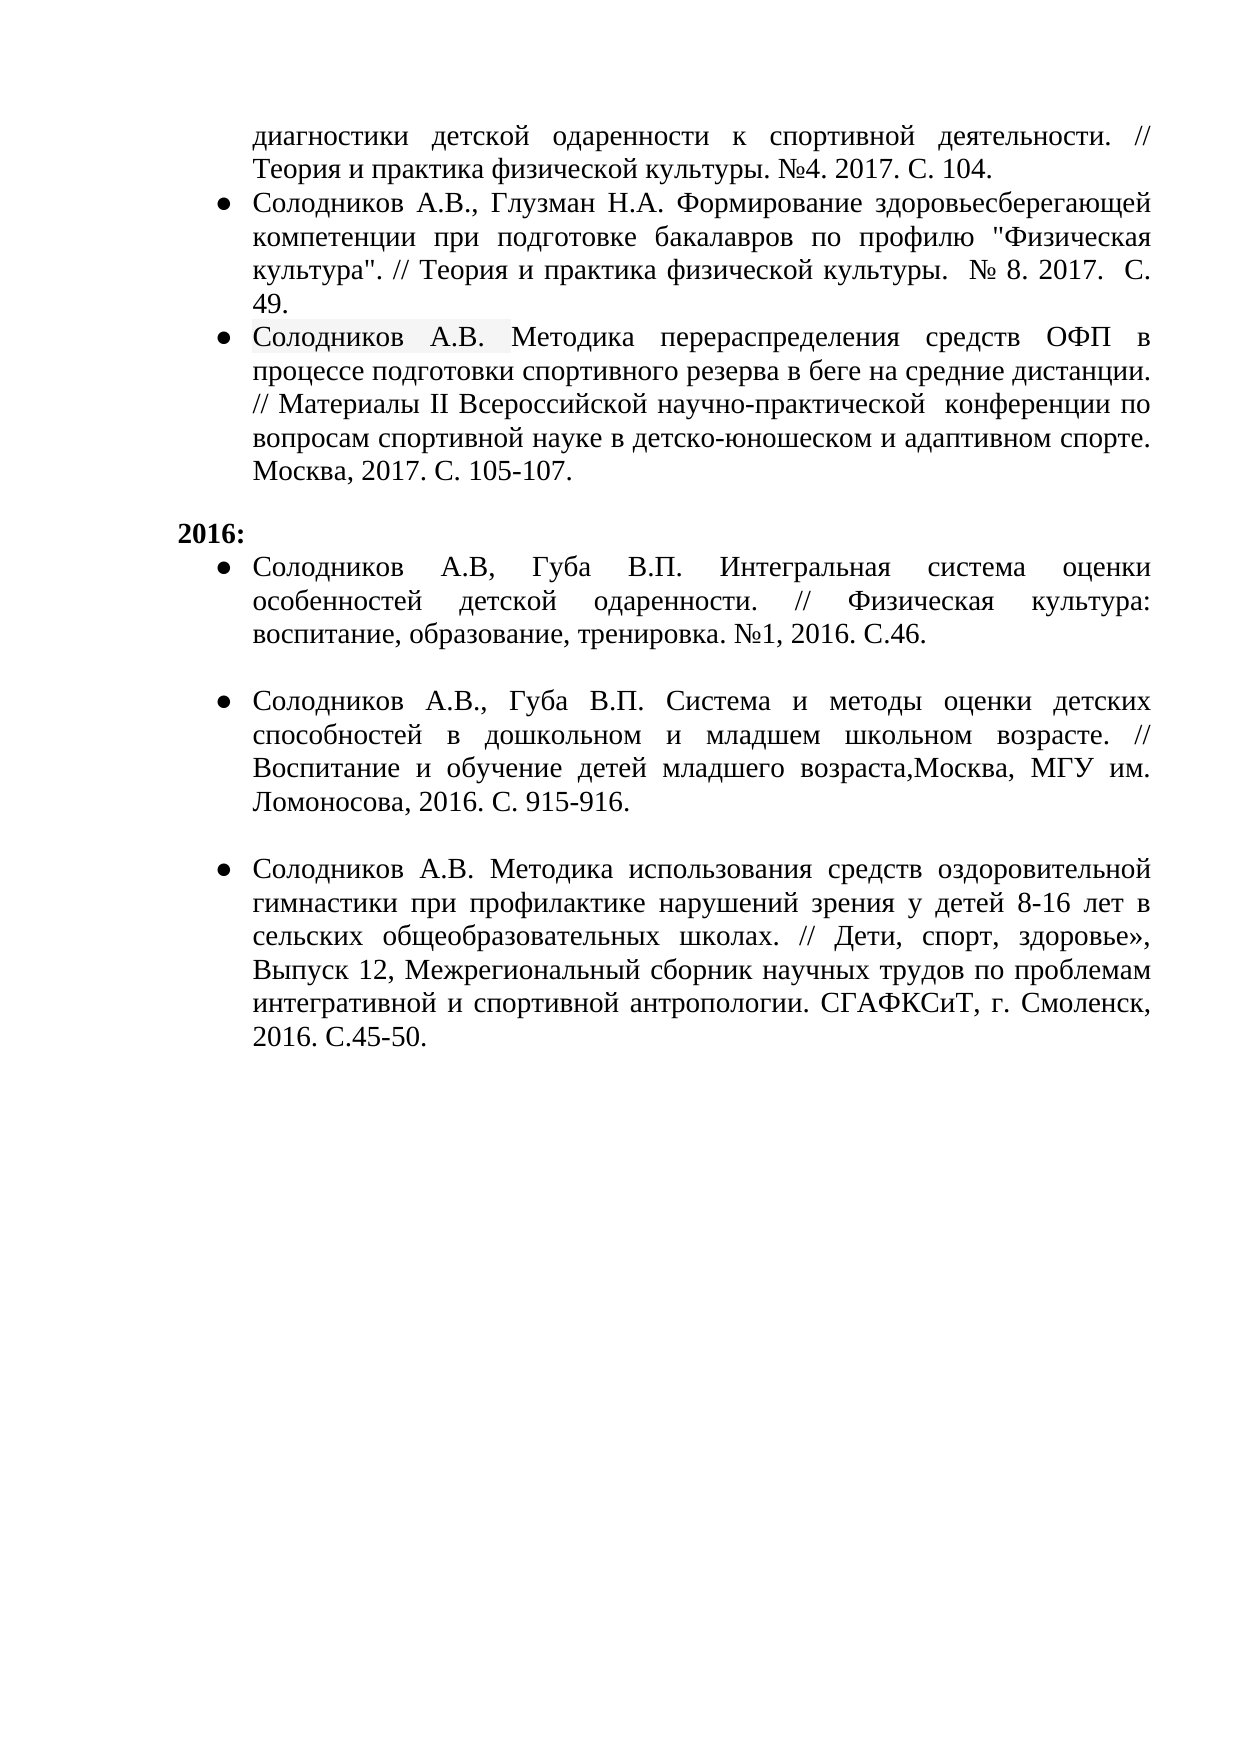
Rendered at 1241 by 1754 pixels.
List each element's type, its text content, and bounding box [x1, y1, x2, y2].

list Солодников А.В. Методика использования средств оздоровительной гимнастики при профилактике нарушений зрения у детей 8-16 лет в сельских общеобразовательных школах. // Дети, спорт, здоровье», Выпуск 12, Межрегиональный сборник научных трудов по проблемам интегративной и спортивной антропологии. СГАФКСиТ, г. Смоленск, 2016. С.45-50. [215, 851, 1152, 1052]
list Солодников А.В., Губа В.П. Система и методы оценки детских способностей в дошкольном и младшем школьном возрасте. // Воспитание и обучение детей младшего возраста,Москва, МГУ им. Ломоносова, 2016. С. 915-916. [215, 683, 1152, 818]
list Солодников А.В., Глузман Н.А. Формирование здоровьесберегающей компетенции при подготовке бакалавров по профилю "Физическая культура". // Теория и практика физической культуры. № 8. 2017. С. 49. [215, 185, 1152, 319]
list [215, 118, 1152, 185]
text 2016: [177, 516, 1152, 549]
list Солодников А.В. Методика перераспределения средств ОФП в процессе подготовки спортивного резерва в беге на средние дистанции. // Материалы II Всероссийской научно-практической конференции по вопросам спортивной науке в детско-юношеском и адаптивном спорте. Москва, 2017. С. 105-107. [215, 319, 1152, 487]
list Солодников А.В, Губа В.П. Интегральная система оценки особенностей детской одаренности. // Физическая культура: воспитание, образование, тренировка. №1, 2016. С.46. [215, 549, 1152, 650]
